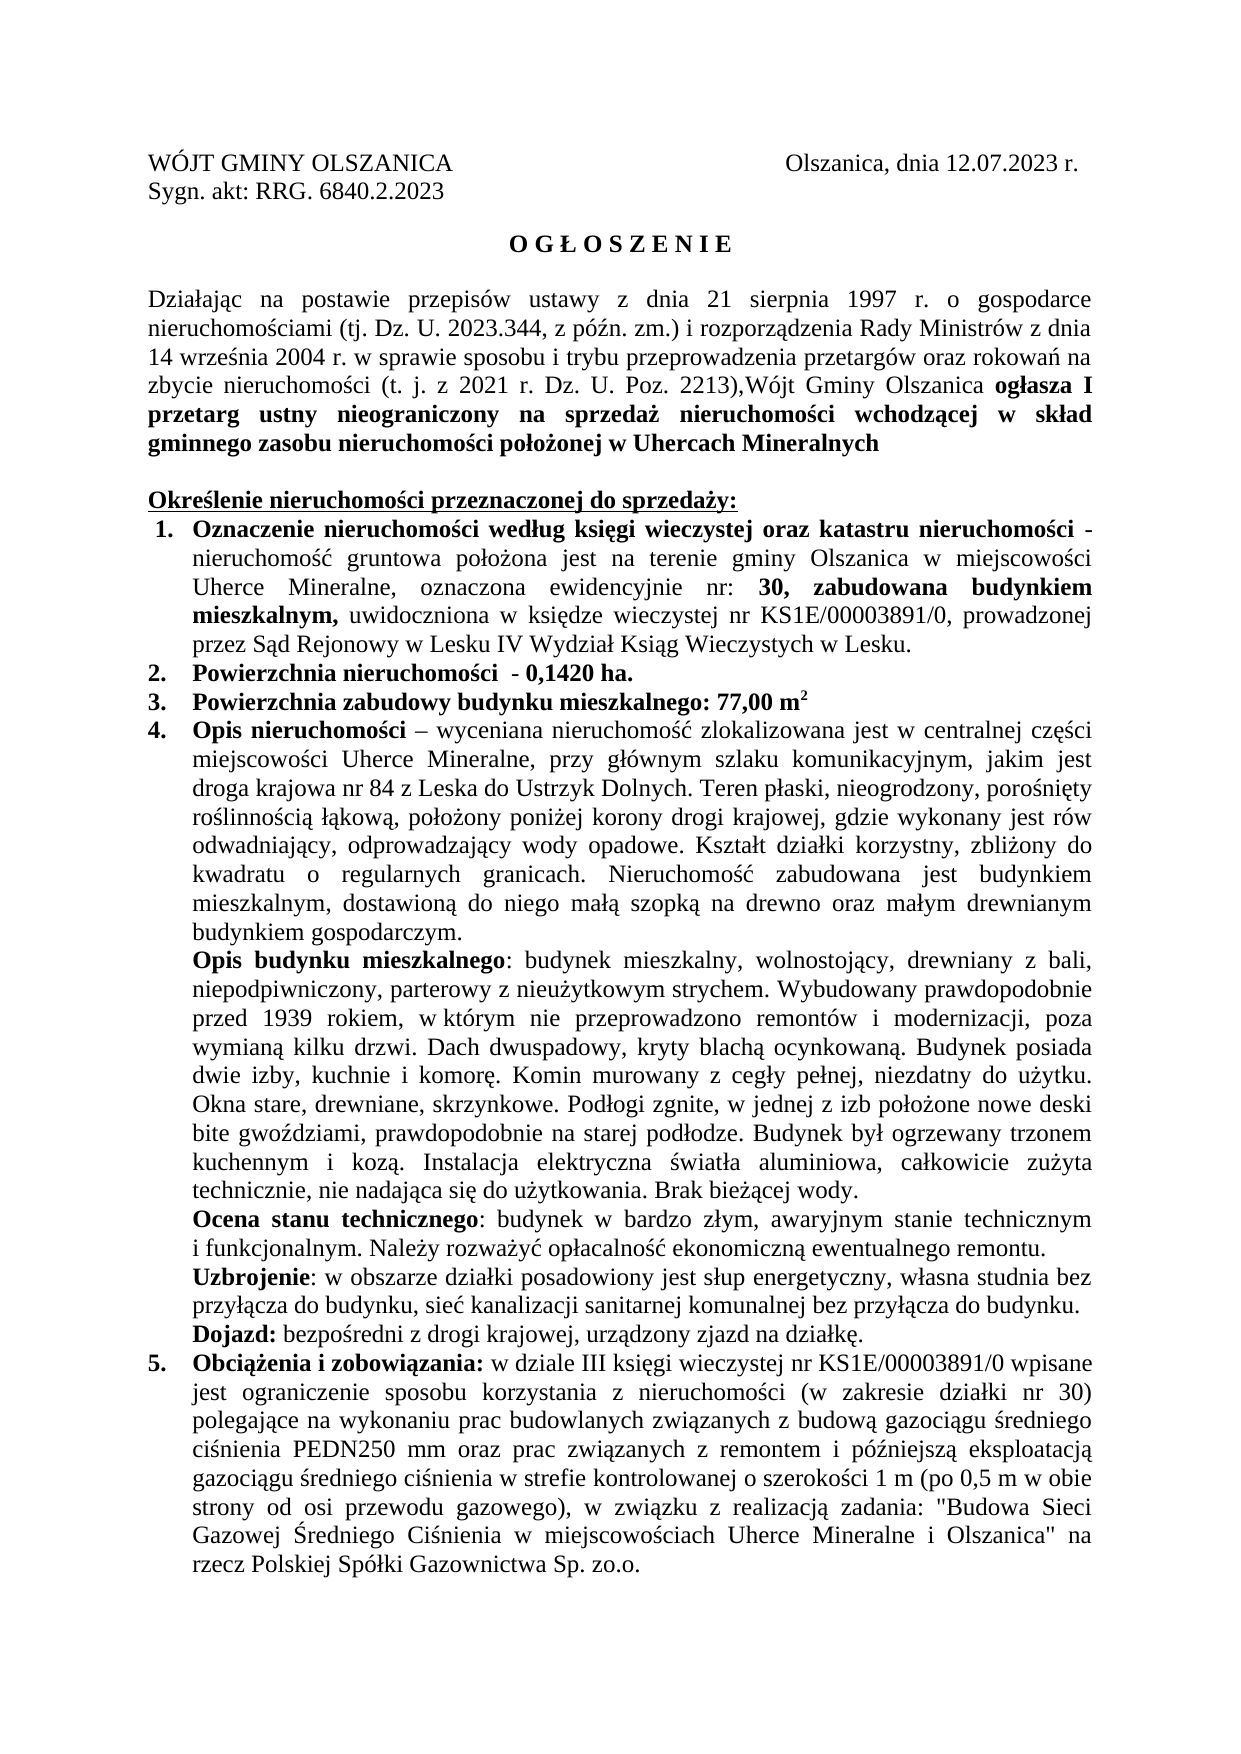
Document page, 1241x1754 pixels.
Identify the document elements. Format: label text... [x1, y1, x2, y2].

text WÓJT GMINY OLSZANICA Olszanica, dnia 12.07.2023 r. [148, 148, 1093, 176]
text O G Ł O S Z E N I E [148, 229, 1093, 258]
text Działając na postawie przepisów ustawy z dnia 21 sierpnia 1997 r. o gospodarce nieruchomościami (tj. Dz. U. 2023.344, z późn. zm.) i rozporządzenia Rady Ministrów z dnia 14 września 2004 r. w sprawie sposobu i trybu przeprowadzenia przetargów oraz rokowań na zbycie nieruchomości (t. j. z 2021 r. Dz. U. Poz. 2213),Wójt Gminy Olszanica ogłasza I przetarg ustny nieograniczony na sprzedaż nieruchomości wchodzącej w skład gminnego zasobu nieruchomości położonej w Uhercach Mineralnych [148, 284, 1093, 457]
text Dojazd: bezpośredni z drogi krajowej, urządzony zjazd na działkę. [192, 1319, 1093, 1348]
text Sygn. akt: RRG. 6840.2.2023 [148, 176, 1093, 205]
text Uzbrojenie: w obszarze działki posadowiony jest słup energetyczny, własna studnia bez przyłącza do budynku, sieć kanalizacji sanitarnej komunalnej bez przyłącza do budynku. [192, 1262, 1093, 1319]
list Obciążenia i zobowiązania: w dziale III księgi wieczystej nr KS1E/00003891/0 wpisane jest ograniczenie sposobu korzystania z nieruchomości (w zakresie działki nr 30) polegające na wykonaniu prac budowlanych związanych z budową gazociągu średniego ciśnienia PEDN250 mm oraz prac związanych z remontem i późniejszą eksploatacją gazociągu średniego ciśnienia w strefie kontrolowanej o szerokości 1 m (po 0,5 m w obie strony od osi przewodu gazowego), w związku z realizacją zadania: "Budowa Sieci Gazowej Średniego Ciśnienia w miejscowościach Uherce Mineralne i Olszanica" na rzecz Polskiej Spółki Gazownictwa Sp. zo.o. [148, 1348, 1093, 1578]
text Opis budynku mieszkalnego: budynek mieszkalny, wolnostojący, drewniany z bali, niepodpiwniczony, parterowy z nieużytkowym strychem. Wybudowany prawdopodobnie przed 1939 rokiem, w którym nie przeprowadzono remontów i modernizacji, poza wymianą kilku drzwi. Dach dwuspadowy, kryty blachą ocynkowaną. Budynek posiada dwie izby, kuchnie i komorę. Komin murowany z cegły pełnej, niezdatny do użytku. Okna stare, drewniane, skrzynkowe. Podłogi zgnite, w jednej z izb położone nowe deski bite gwoździami, prawdopodobnie na starej podłodze. Budynek był ogrzewany trzonem kuchennym i kozą. Instalacja elektryczna światła aluminiowa, całkowicie zużyta technicznie, nie nadająca się do użytkowania. Brak bieżącej wody. [192, 946, 1093, 1204]
list Opis nieruchomości – wyceniana nieruchomość zlokalizowana jest w centralnej części miejscowości Uherce Mineralne, przy głównym szlaku komunikacyjnym, jakim jest droga krajowa nr 84 z Leska do Ustrzyk Dolnych. Teren płaski, nieogrodzony, porośnięty roślinnością łąkową, położony poniżej korony drogi krajowej, gdzie wykonany jest rów odwadniający, odprowadzający wody opadowe. Kształt działki korzystny, zbliżony do kwadratu o regularnych granicach. Nieruchomość zabudowana jest budynkiem mieszkalnym, dostawioną do niego małą szopką na drewno oraz małym drewnianym budynkiem gospodarczym. [148, 716, 1093, 946]
list Oznaczenie nieruchomości według księgi wieczystej oraz katastru nieruchomości - nieruchomość gruntowa położona jest na terenie gminy Olszanica w miejscowości Uherce Mineralne, oznaczona ewidencyjnie nr: 30, zabudowana budynkiem mieszkalnym, uwidoczniona w księdze wieczystej nr KS1E/00003891/0, prowadzonej przez Sąd Rejonowy w Lesku IV Wydział Ksiąg Wieczystych w Lesku. [154, 514, 1093, 658]
text Ocena stanu technicznego: budynek w bardzo złym, awaryjnym stanie technicznym i funkcjonalnym. Należy rozważyć opłacalność ekonomiczną ewentualnego remontu. [192, 1204, 1093, 1262]
text Określenie nieruchomości przeznaczonej do sprzedaży: [148, 486, 1093, 514]
list Powierzchnia nieruchomości - 0,1420 ha. [148, 658, 1093, 687]
list Powierzchnia zabudowy budynku mieszkalnego: 77,00 m2 [148, 687, 1093, 716]
